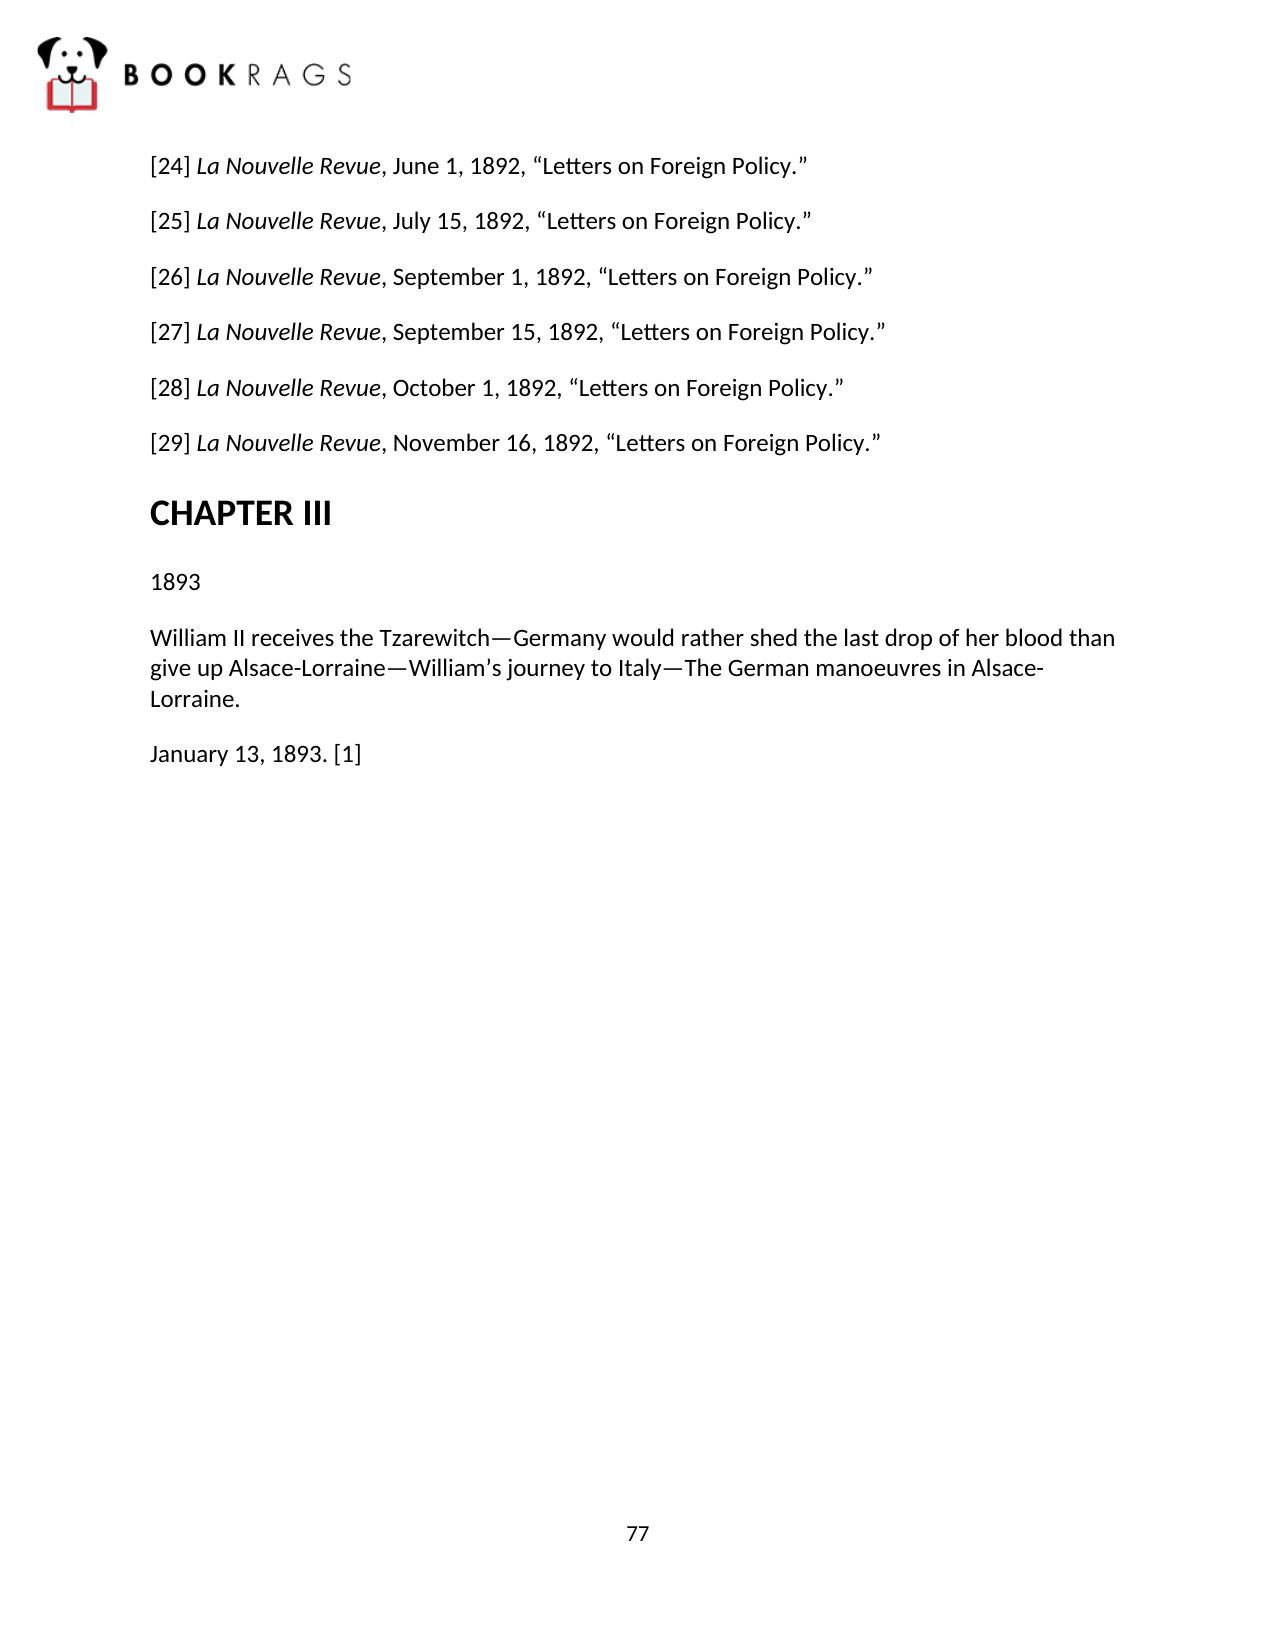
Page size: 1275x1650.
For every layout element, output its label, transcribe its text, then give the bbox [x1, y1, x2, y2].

text [27] La Nouvelle Revue, September 15, 1892, “Letters on Foreign Policy.” [150, 317, 1125, 347]
text [24] La Nouvelle Revue, June 1, 1892, “Letters on Foreign Policy.” [150, 150, 1125, 181]
text [26] La Nouvelle Revue, September 1, 1892, “Letters on Foreign Policy.” [150, 261, 1125, 292]
text William II receives the Tzarewitch—­Germany would rather shed the last drop of her blood than give up Alsace-Lorraine—­William’s journey to Italy—­The German manoeuvres in Alsace-Lorraine. [150, 622, 1125, 713]
text 1893 [150, 566, 1125, 597]
text CHAPTER III [150, 489, 1125, 535]
text January 13, 1893. [1] [150, 738, 1125, 769]
text [29] La Nouvelle Revue, November 16, 1892, “Letters on Foreign Policy.” [150, 428, 1125, 458]
text [28] La Nouvelle Revue, October 1, 1892, “Letters on Foreign Policy.” [150, 372, 1125, 403]
text [25] La Nouvelle Revue, July 15, 1892, “Letters on Foreign Policy.” [150, 206, 1125, 236]
picture [37, 37, 351, 113]
